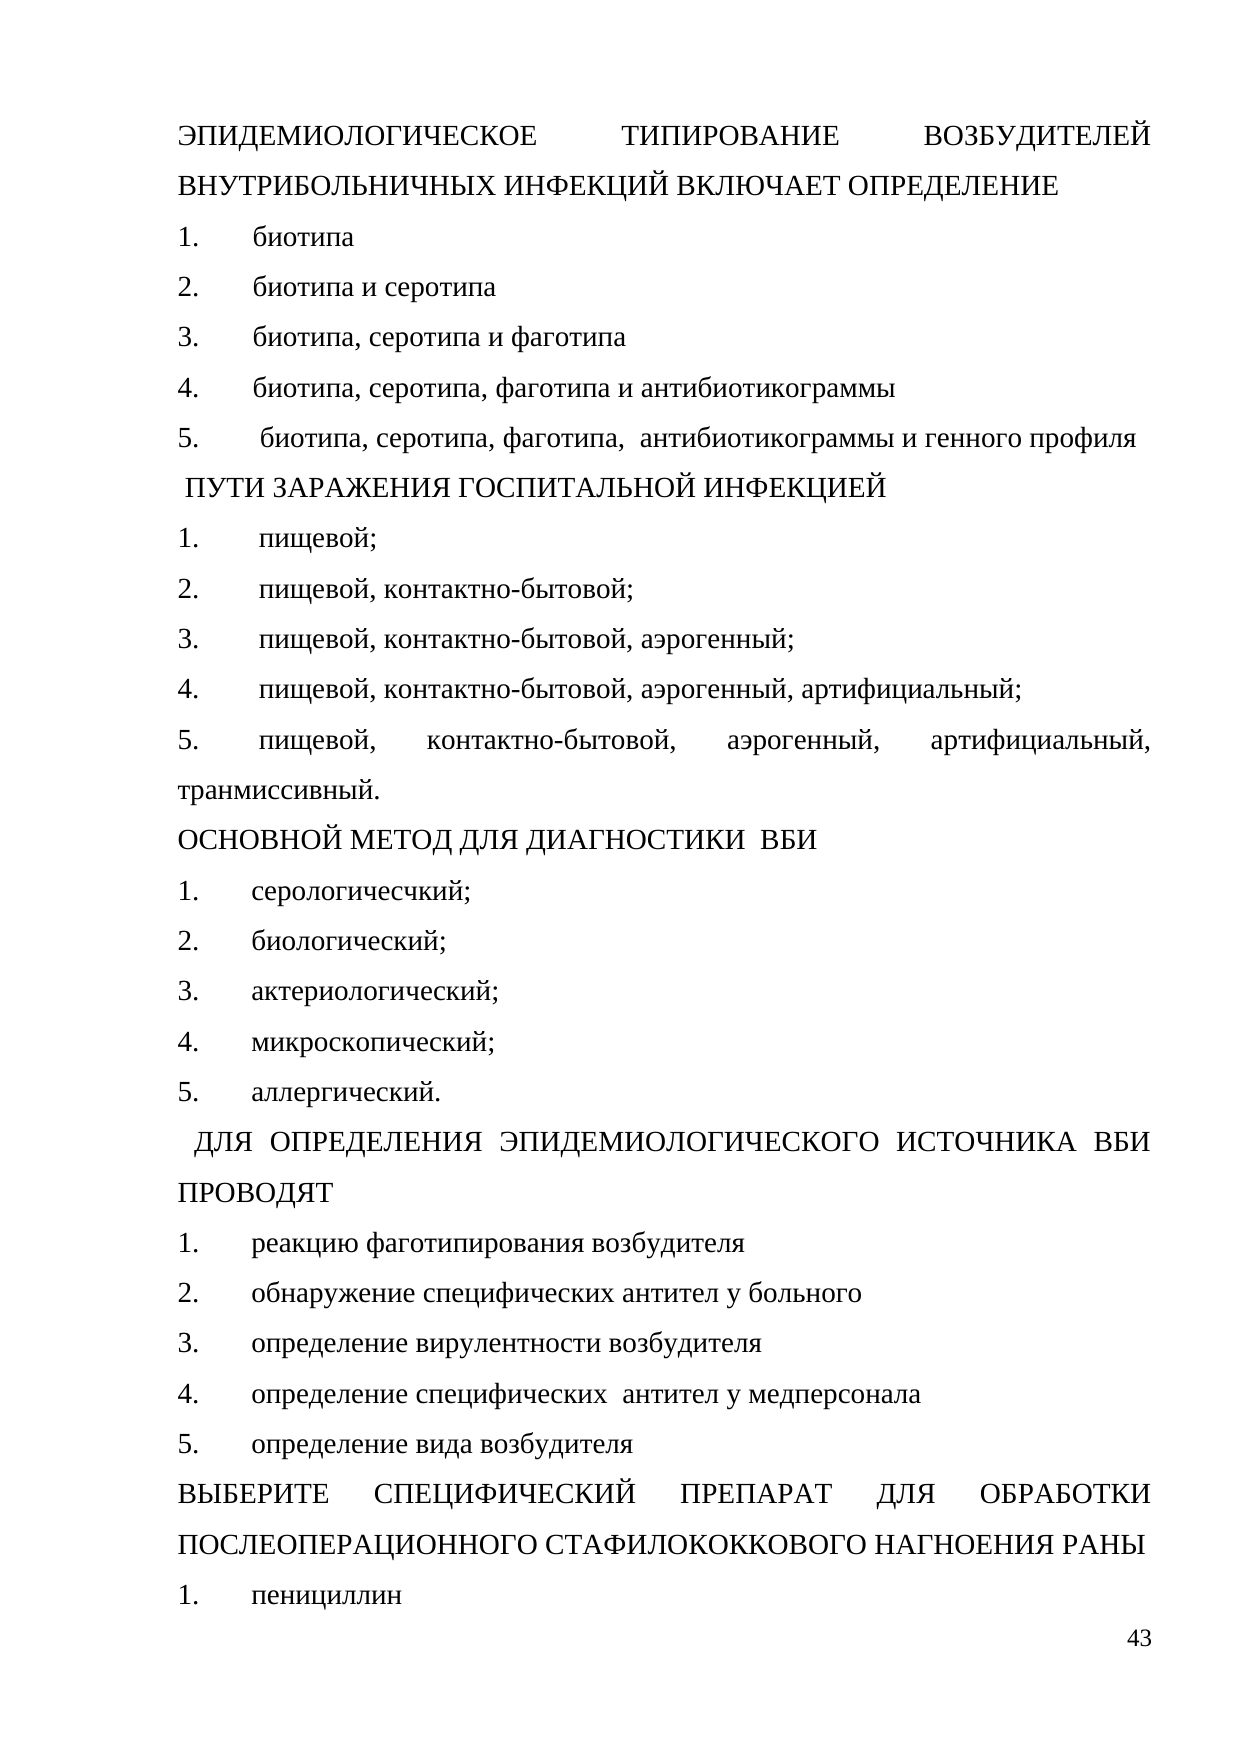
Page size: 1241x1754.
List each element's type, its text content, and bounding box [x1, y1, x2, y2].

text ЭПИДЕМИОЛОГИЧЕСКОЕ ТИПИРОВАНИЕ ВОЗБУДИТЕЛЕЙ ВНУТРИБОЛЬНИЧНЫХ ИНФЕКЦИЙ ВКЛЮЧАЕТ ОПРЕДЕЛЕНИЕ [177, 118, 1152, 202]
text ОСНОВНОЙ МЕТОД ДЛЯ ДИАГНОСТИКИ ВБИ [177, 822, 1152, 856]
list определение специфических антител у медперсонала [177, 1376, 1152, 1409]
list определение вирулентности возбудителя [177, 1326, 1152, 1359]
list пищевой, контактно-бытовой; [177, 571, 1152, 604]
list пищевой; [177, 521, 1152, 554]
list биотипа [177, 219, 1152, 252]
list обнаружение специфических антител у больного [177, 1275, 1152, 1309]
text ВЫБЕРИТЕ СПЕЦИФИЧЕСКИЙ ПРЕПАРАТ ДЛЯ ОБРАБОТКИ ПОСЛЕОПЕРАЦИОННОГО СТАФИЛОКОККОВОГО НАГНОЕНИЯ РАНЫ [177, 1477, 1152, 1560]
list пищевой, контактно-бытовой, аэрогенный; [177, 621, 1152, 655]
list биотипа и серотипа [177, 269, 1152, 303]
list микроскопический; [177, 1024, 1152, 1057]
list биологический; [177, 923, 1152, 957]
list биотипа, серотипа и фаготипа [177, 319, 1152, 353]
list биотипа, серотипа, фаготипа и антибиотикограммы [177, 370, 1152, 403]
list пищевой, контактно-бытовой, аэрогенный, артифициальный; [177, 672, 1152, 705]
text ПУТИ ЗАРАЖЕНИЯ ГОСПИТАЛЬНОЙ ИНФЕКЦИЕЙ [177, 470, 1152, 504]
list реакцию фаготипирования возбудителя [177, 1225, 1152, 1258]
list пенициллин [177, 1577, 1152, 1611]
list актериологический; [177, 973, 1152, 1007]
list серологичесчкий; [177, 873, 1152, 906]
list пищевой, контактно-бытовой, аэрогенный, артифициальный, транмиссивный. [177, 722, 1152, 806]
text ДЛЯ ОПРЕДЕЛЕНИЯ ЭПИДЕМИОЛОГИЧЕСКОГО ИСТОЧНИКА ВБИ ПРОВОДЯТ [177, 1124, 1152, 1208]
list биотипа, серотипа, фаготипа, антибиотикограммы и генного профиля [177, 420, 1152, 453]
list аллергический. [177, 1074, 1152, 1108]
list определение вида возбудителя [177, 1426, 1152, 1460]
